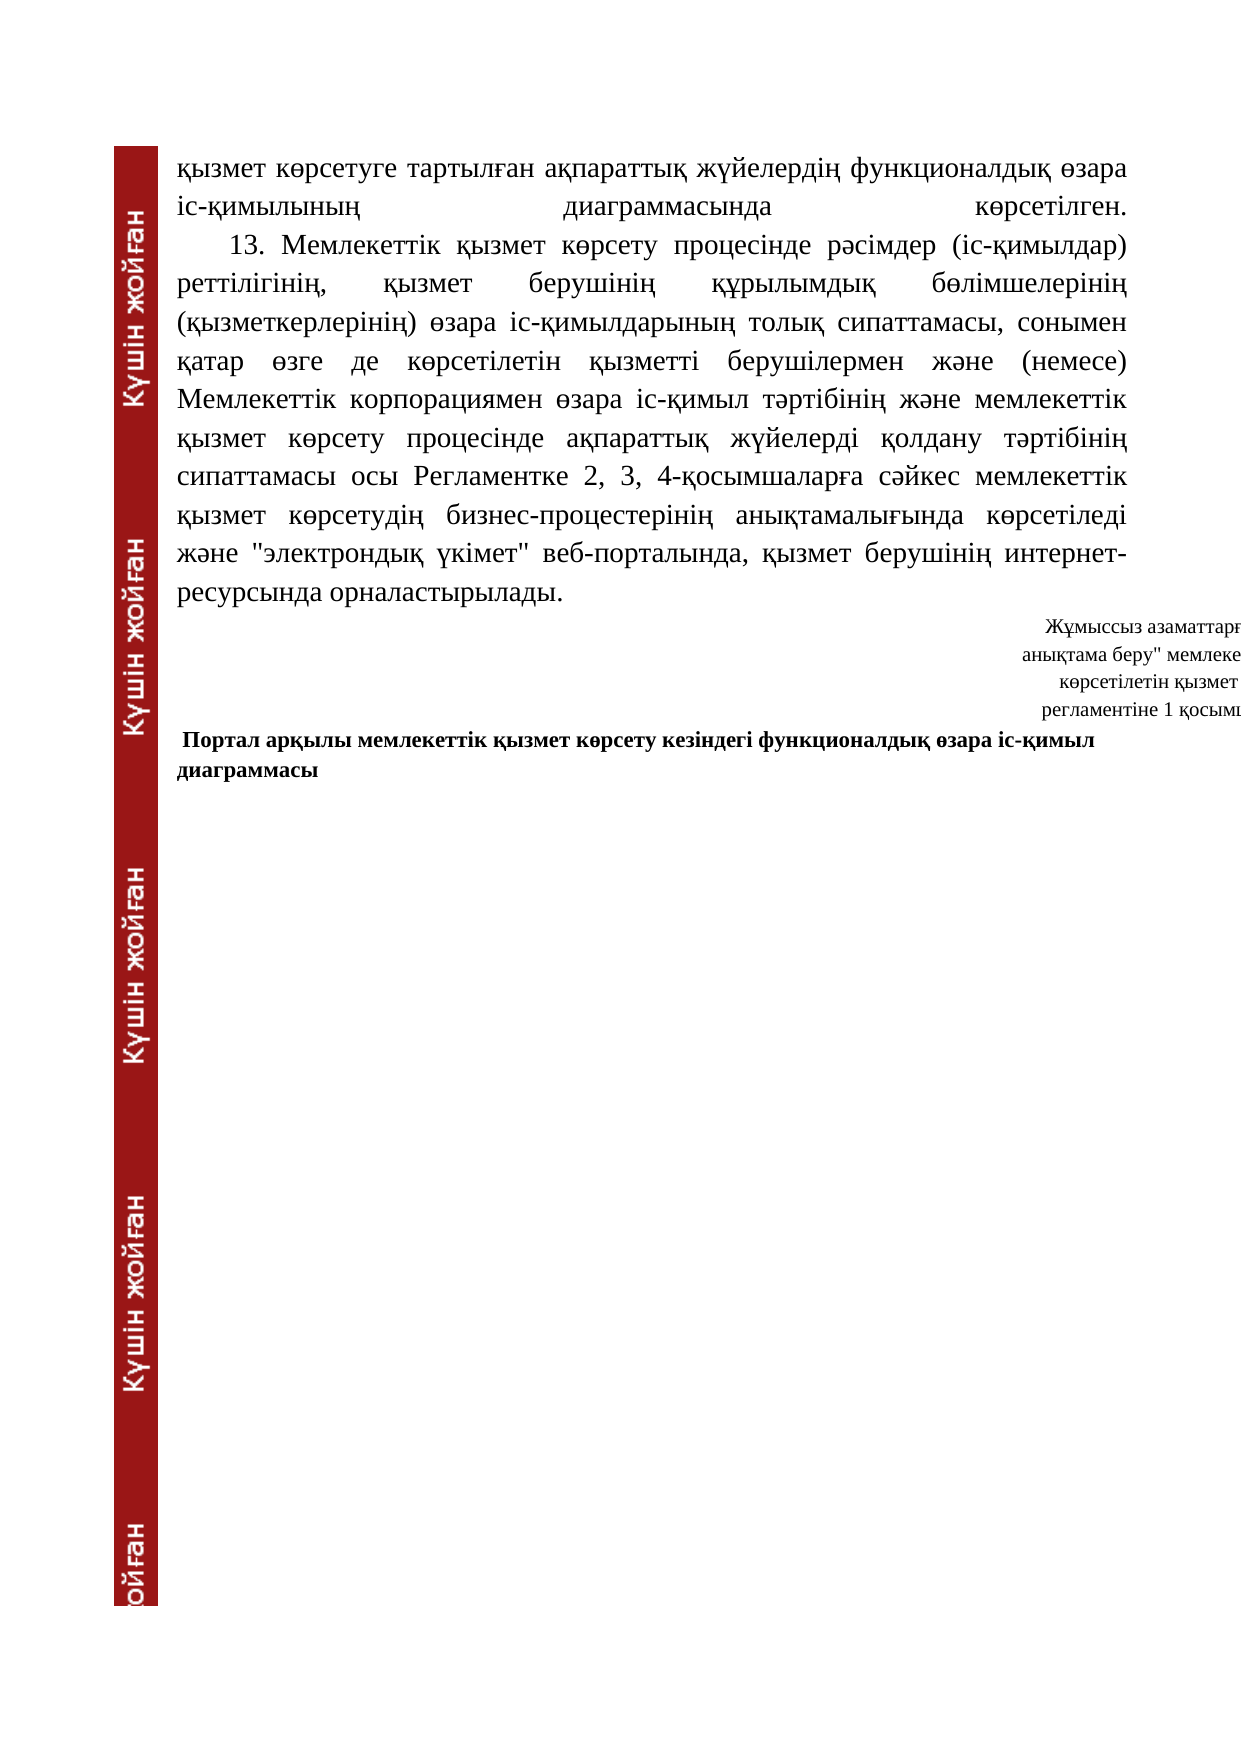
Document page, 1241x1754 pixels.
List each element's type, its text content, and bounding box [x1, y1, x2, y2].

picture [114, 607, 158, 613]
text Портал арқылы мемлекеттік қызмет көрсету кезіндегі функционалдық өзара іс-қимыл диаграммасы [112, 726, 1128, 783]
picture [114, 783, 158, 1606]
table_header [101, 613, 912, 726]
picture [114, 146, 158, 150]
table_header Жұмыссыз азаматтарға анықтама беру" мемлекеттік көрсетілетін қызмет регламентіне 1 қосымша [912, 613, 1240, 726]
